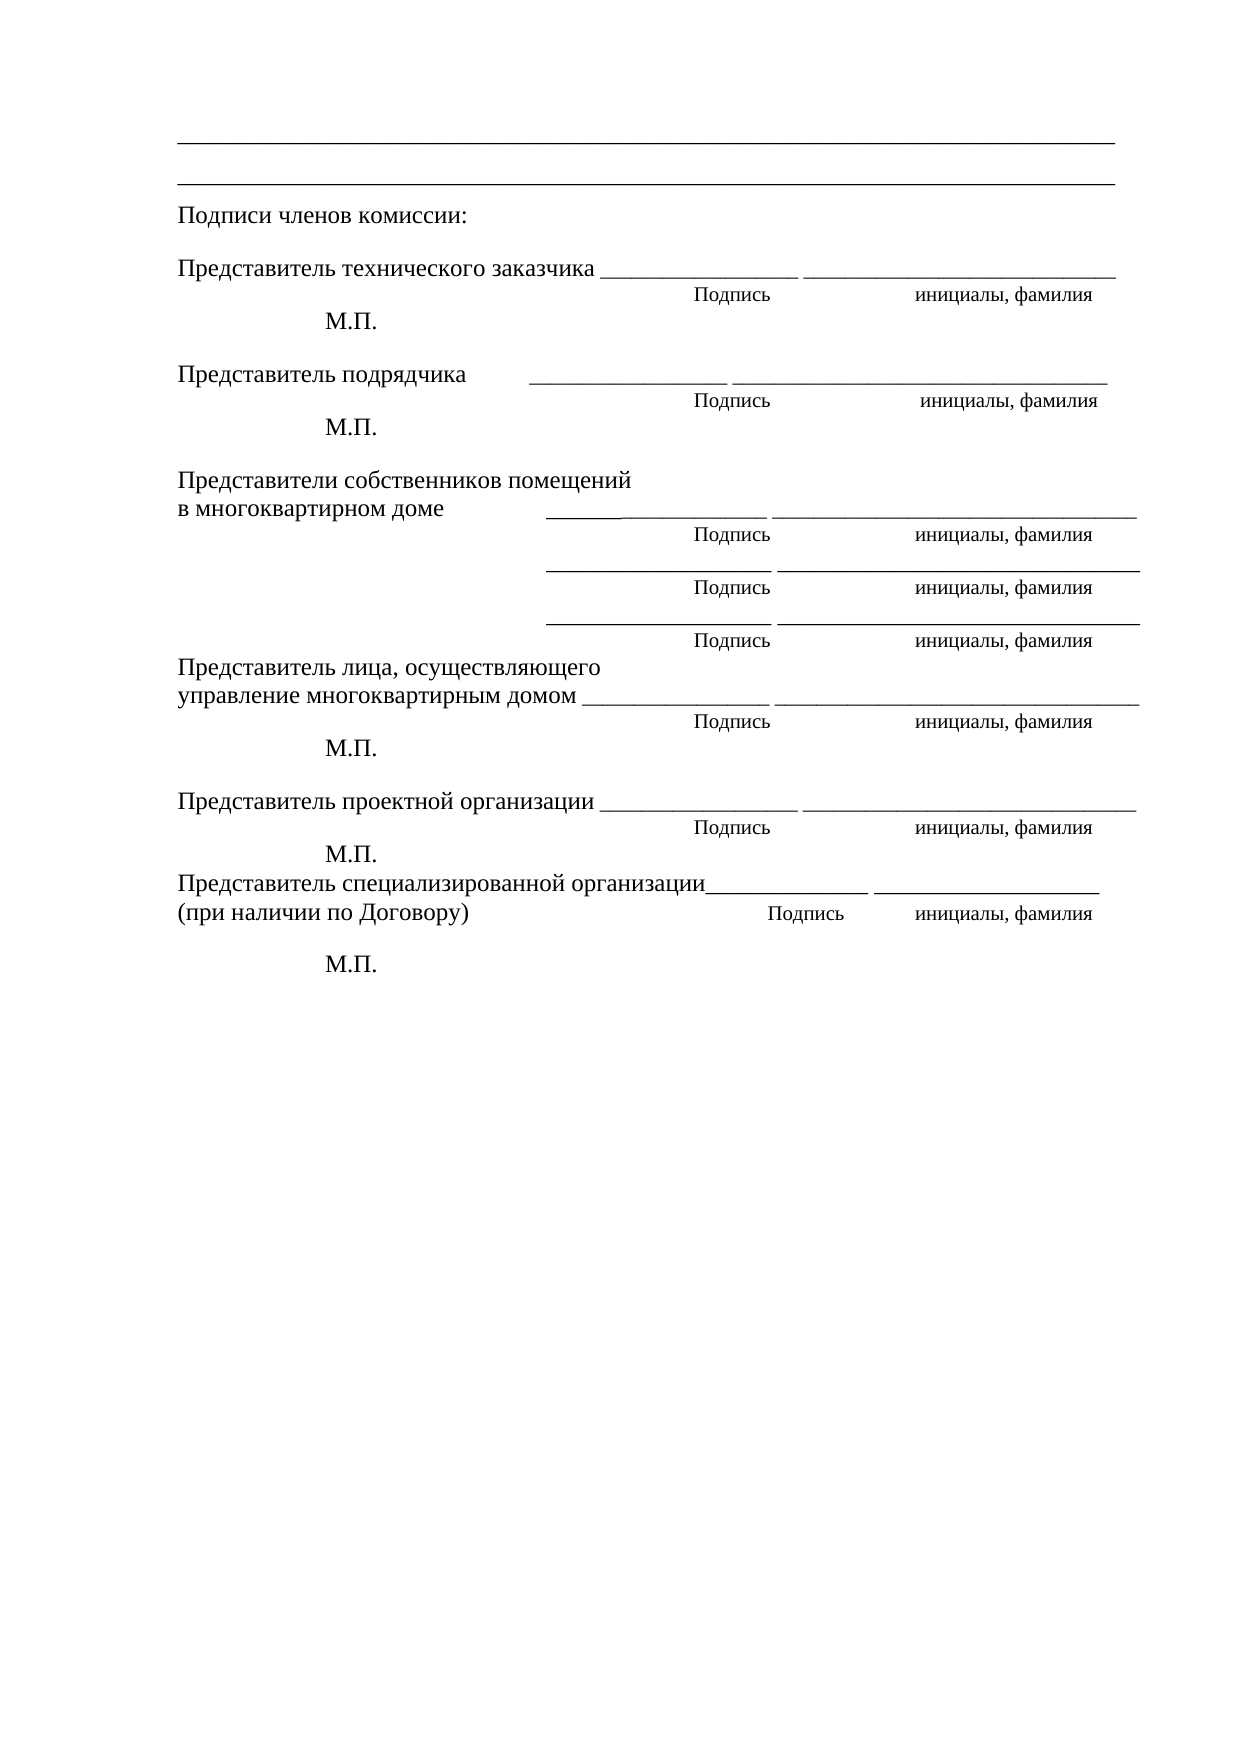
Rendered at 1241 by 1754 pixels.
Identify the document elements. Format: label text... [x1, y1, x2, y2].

text Подпись инициалы, фамилия [620, 282, 1152, 306]
text Подпись инициалы, фамилия [620, 709, 1152, 733]
text Подпись инициалы, фамилия [620, 522, 1152, 546]
text Подпись инициалы, фамилия [620, 815, 1152, 839]
text (при наличии по Договору) Подпись инициалы, фамилия [177, 897, 1152, 925]
text Представитель проектной организации ___________________ ________________________________ [177, 786, 1152, 815]
text Подпись инициалы, фамилия [620, 388, 1152, 412]
text Подпись инициалы, фамилия [620, 575, 1152, 599]
text Представитель лица, осуществляющего [177, 652, 1152, 681]
text Представители собственников помещений [177, 465, 1152, 493]
text М.П. [251, 839, 1152, 868]
text __________________ _____________________________ [472, 599, 1152, 628]
text М.П. [251, 306, 1152, 335]
text Представитель подрядчика ___________________ ____________________________________ [177, 359, 1152, 388]
text __________________ _____________________________ [472, 546, 1152, 575]
text М.П. [251, 733, 1152, 762]
text управление многоквартирным домом __________________ ___________________________________ [177, 681, 1152, 709]
text ___________________________________________________________________________ [177, 159, 1152, 188]
text Подпись инициалы, фамилия [620, 628, 1152, 652]
text Представитель специализированной организации_____________ __________________ [177, 868, 1152, 897]
text ___________________________________________________________________________ [177, 118, 1152, 147]
text М.П. [251, 949, 1152, 978]
text М.П. [251, 412, 1152, 441]
text в многоквартирном доме ____________________ ___________________________________ [177, 493, 1152, 522]
text Представитель технического заказчика ___________________ ______________________________ [177, 253, 1152, 282]
text Подписи членов комиссии: [177, 201, 1152, 229]
